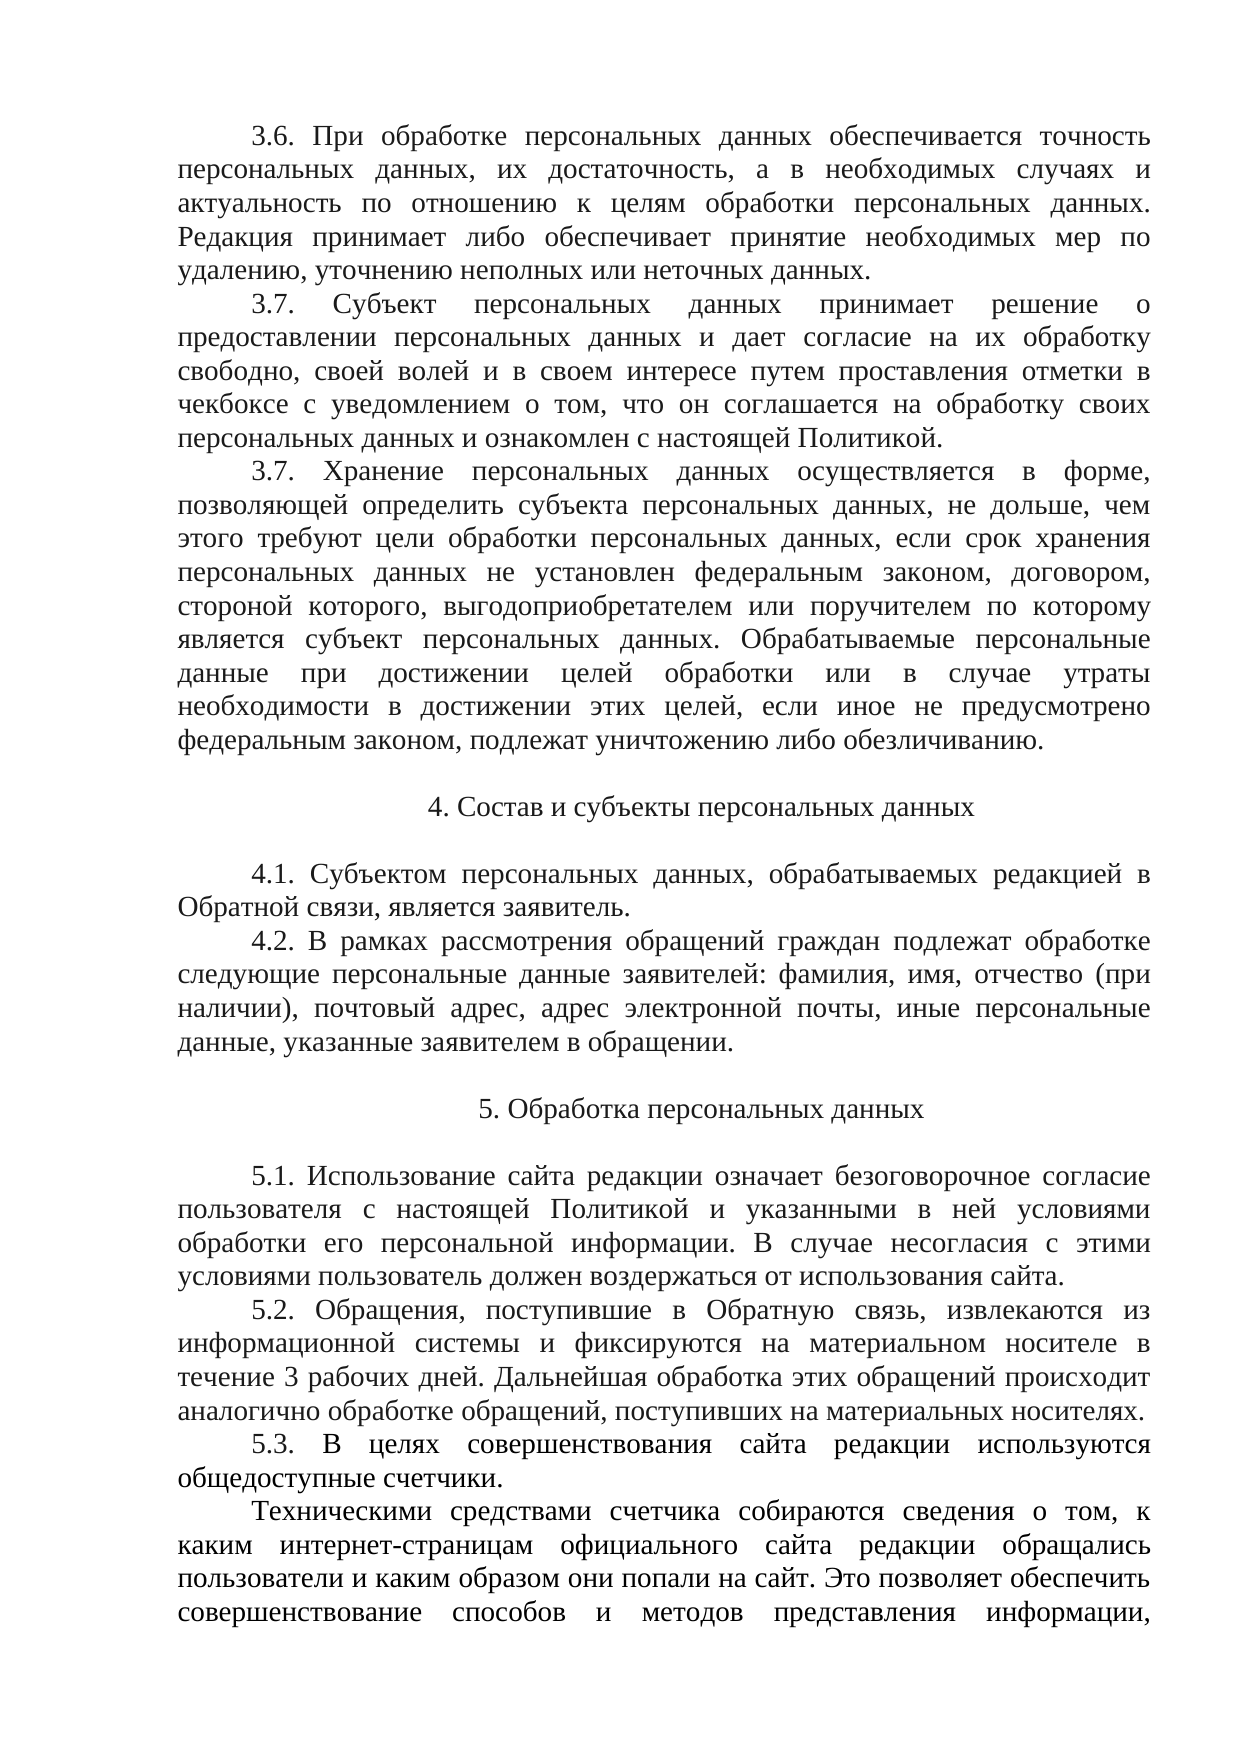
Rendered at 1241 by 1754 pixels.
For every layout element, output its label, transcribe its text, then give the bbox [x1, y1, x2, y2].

list 5. Обработка персональных данных [177, 1091, 1152, 1124]
list 3.7. Хранение персональных данных осуществляется в форме, позволяющей определить субъекта персональных данных, не дольше, чем этого требуют цели обработки персональных данных, если срок хранения персональных данных не установлен федеральным законом, договором, стороной которого, выгодоприобретателем или поручителем по которому является субъект персональных данных. Обрабатываемые персональные данные при достижении целей обработки или в случае утраты необходимости в достижении этих целей, если иное не предусмотрено федеральным законом, подлежат уничтожению либо обезличиванию. [177, 453, 1152, 755]
list 5.1. Использование сайта редакции означает безоговорочное согласие пользователя с настоящей Политикой и указанными в ней условиями обработки его персональной информации. В случае несогласия с этими условиями пользователь должен воздержаться от использования сайта. [177, 1158, 1152, 1292]
list 4. Состав и субъекты персональных данных [177, 789, 1152, 822]
list 4.1. Субъектом персональных данных, обрабатываемых редакцией в Обратной связи, является заявитель. [177, 856, 1152, 923]
list 3.7. Субъект персональных данных принимает решение о предоставлении персональных данных и дает согласие на их обработку свободно, своей волей и в своем интересе путем проставления отметки в чекбоксе с уведомлением о том, что он соглашается на обработку своих персональных данных и ознакомлен с настоящей Политикой. [177, 286, 1152, 453]
list 5.3. В целях совершенствования сайта редакции используются общедоступные счетчики. [177, 1426, 1152, 1493]
list 4.2. В рамках рассмотрения обращений граждан подлежат обработке следующие персональные данные заявителей: фамилия, имя, отчество (при наличии), почтовый адрес, адрес электронной почты, иные персональные данные, указанные заявителем в обращении. [177, 923, 1152, 1057]
list 5.2. Обращения, поступившие в Обратную связь, извлекаются из информационной системы и фиксируются на материальном носителе в течение 3 рабочих дней. Дальнейшая обработка этих обращений происходит аналогично обработке обращений, поступивших на материальных носителях. [177, 1292, 1152, 1426]
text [177, 1493, 1152, 1627]
list 3.6. При обработке персональных данных обеспечивается точность персональных данных, их достаточность, а в необходимых случаях и актуальность по отношению к целям обработки персональных данных. Редакция принимает либо обеспечивает принятие необходимых мер по удалению, уточнению неполных или неточных данных. [177, 118, 1152, 286]
